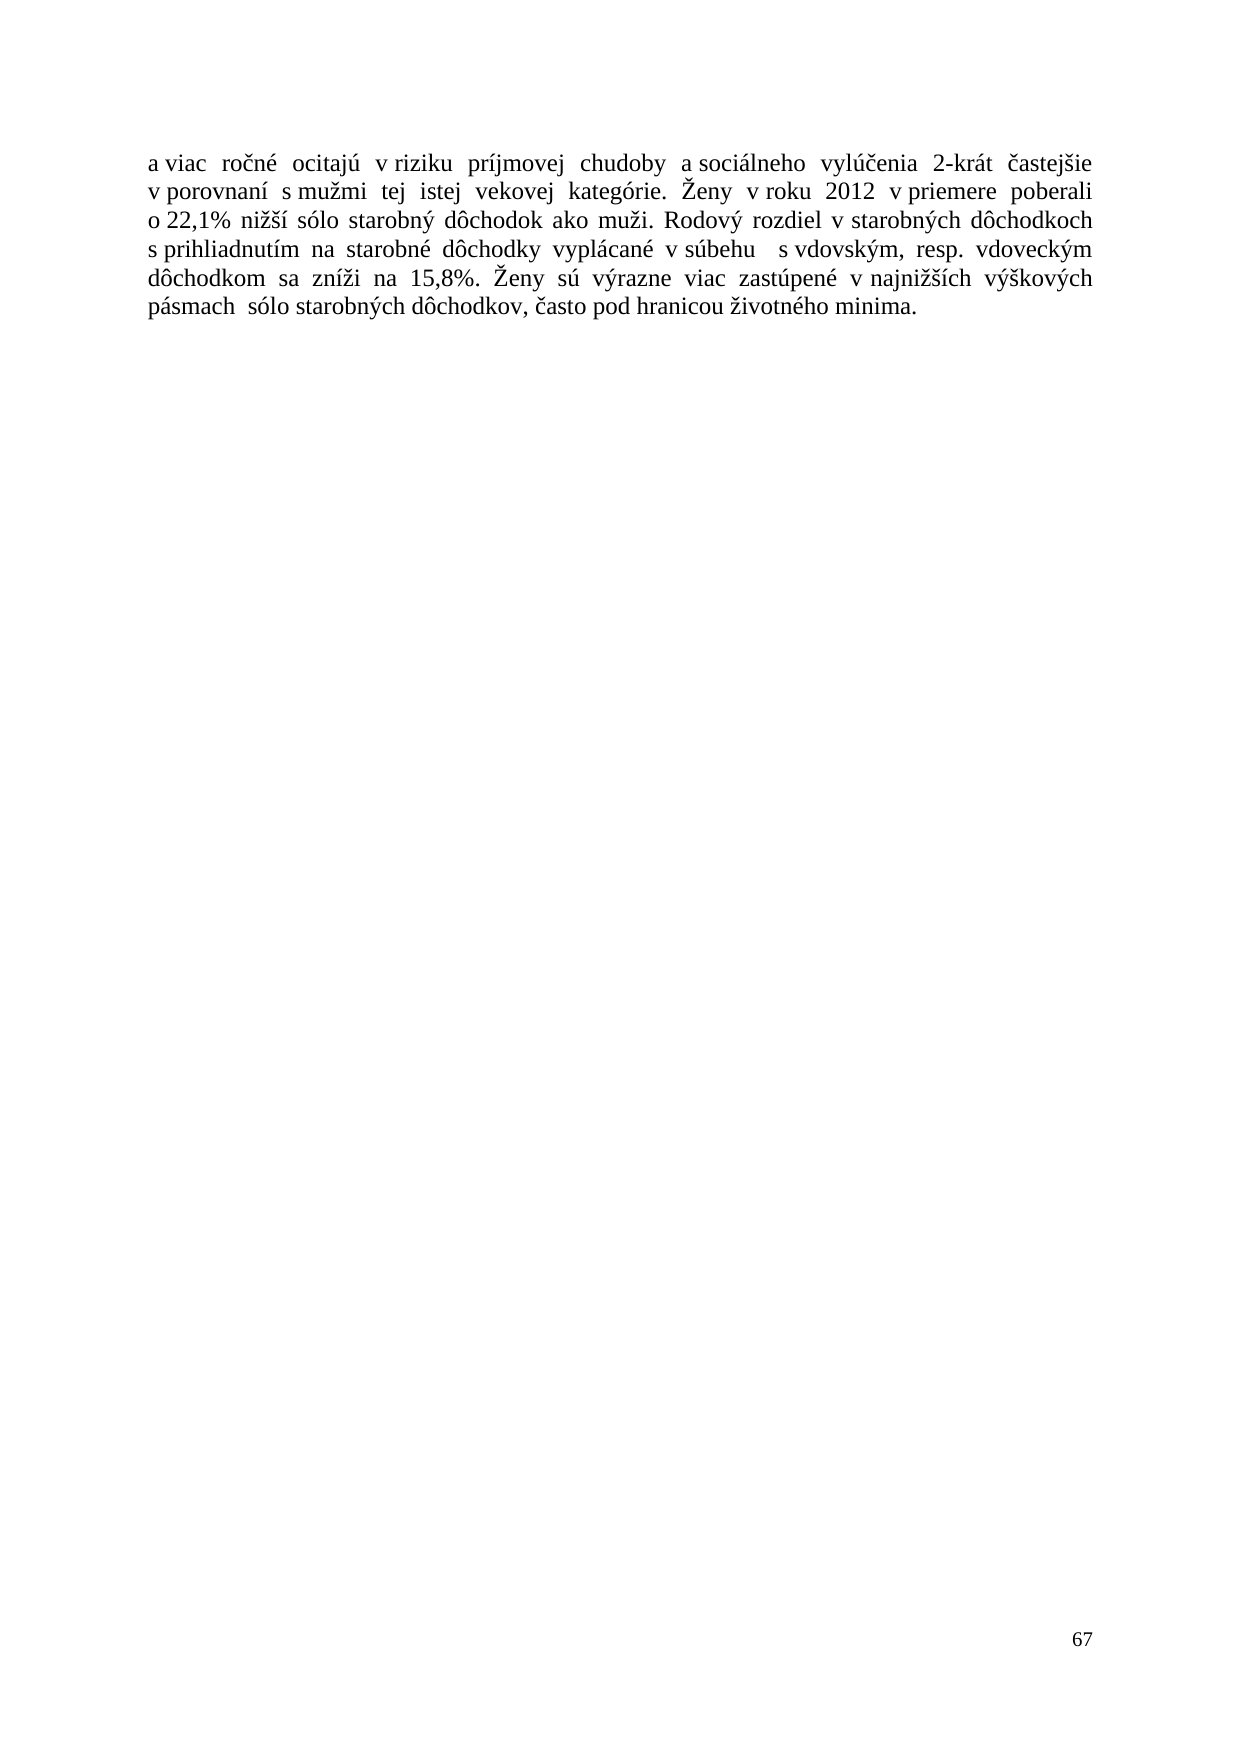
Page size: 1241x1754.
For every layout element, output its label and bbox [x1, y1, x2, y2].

list [148, 148, 1093, 320]
